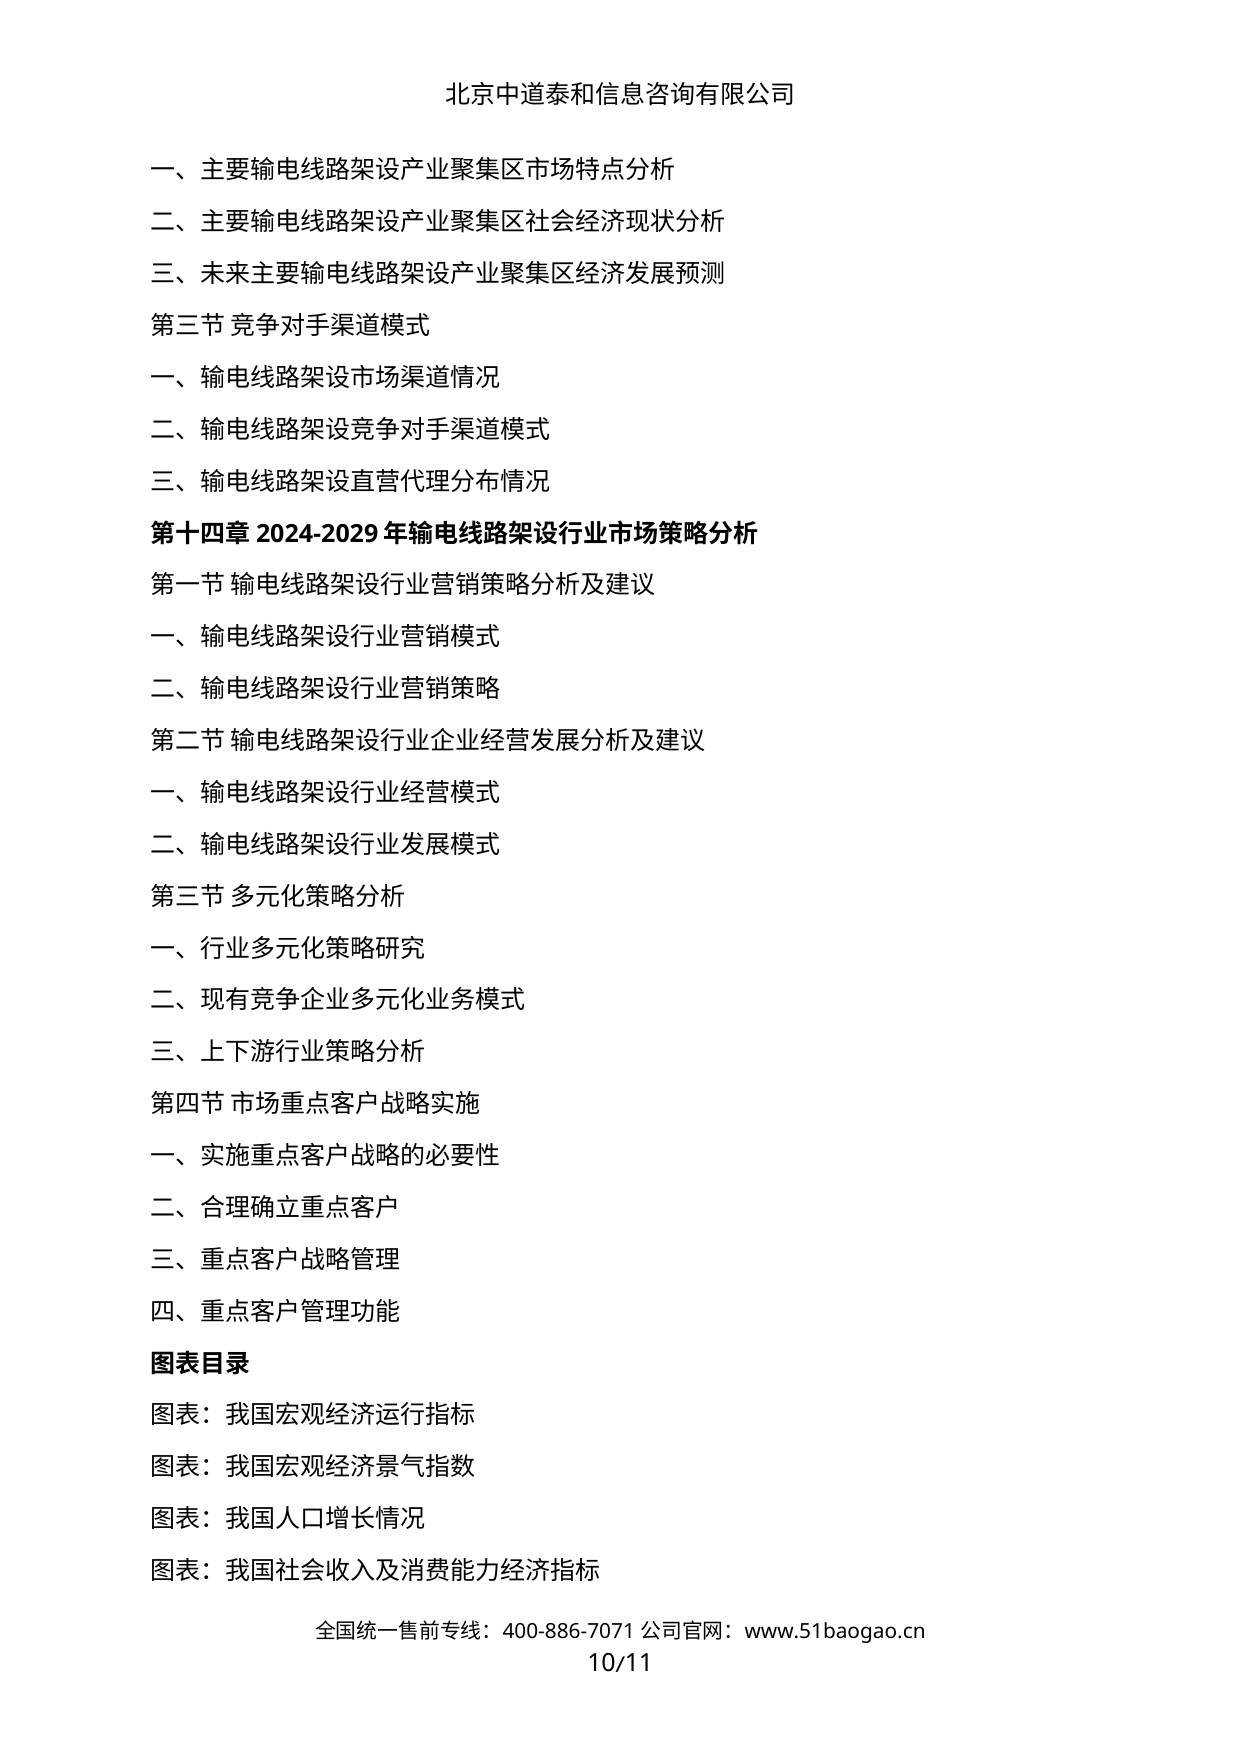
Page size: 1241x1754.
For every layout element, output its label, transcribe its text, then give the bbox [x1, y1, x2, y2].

text 三、输电线路架设直营代理分布情况 [150, 461, 1090, 497]
text 图表：我国宏观经济景气指数 [150, 1447, 1090, 1483]
text 一、实施重点客户战略的必要性 [150, 1136, 1090, 1172]
text 第三节 多元化策略分析 [150, 876, 1090, 912]
text 图表：我国社会收入及消费能力经济指标 [150, 1551, 1090, 1587]
text 第四节 市场重点客户战略实施 [150, 1084, 1090, 1120]
text 图表目录 [150, 1343, 1090, 1379]
text 图表：我国人口增长情况 [150, 1499, 1090, 1535]
text 第二节 输电线路架设行业企业经营发展分析及建议 [150, 721, 1090, 757]
text 一、行业多元化策略研究 [150, 928, 1090, 964]
text 三、未来主要输电线路架设产业聚集区经济发展预测 [150, 254, 1090, 290]
text 第十四章 2024-2029年输电线路架设行业市场策略分析 [150, 513, 1090, 549]
text 二、现有竞争企业多元化业务模式 [150, 980, 1090, 1016]
text 第一节 输电线路架设行业营销策略分析及建议 [150, 565, 1090, 601]
text 二、输电线路架设行业营销策略 [150, 669, 1090, 705]
text 三、上下游行业策略分析 [150, 1032, 1090, 1068]
text 一、主要输电线路架设产业聚集区市场特点分析 [150, 150, 1090, 186]
text 二、合理确立重点客户 [150, 1187, 1090, 1224]
text 二、输电线路架设竞争对手渠道模式 [150, 409, 1090, 446]
text 三、重点客户战略管理 [150, 1239, 1090, 1276]
text 图表：我国宏观经济运行指标 [150, 1395, 1090, 1431]
text 四、重点客户管理功能 [150, 1291, 1090, 1327]
text 第三节 竞争对手渠道模式 [150, 306, 1090, 342]
text 一、输电线路架设市场渠道情况 [150, 357, 1090, 394]
text 二、主要输电线路架设产业聚集区社会经济现状分析 [150, 202, 1090, 238]
text 一、输电线路架设行业经营模式 [150, 772, 1090, 809]
text 二、输电线路架设行业发展模式 [150, 824, 1090, 861]
text 一、输电线路架设行业营销模式 [150, 617, 1090, 653]
